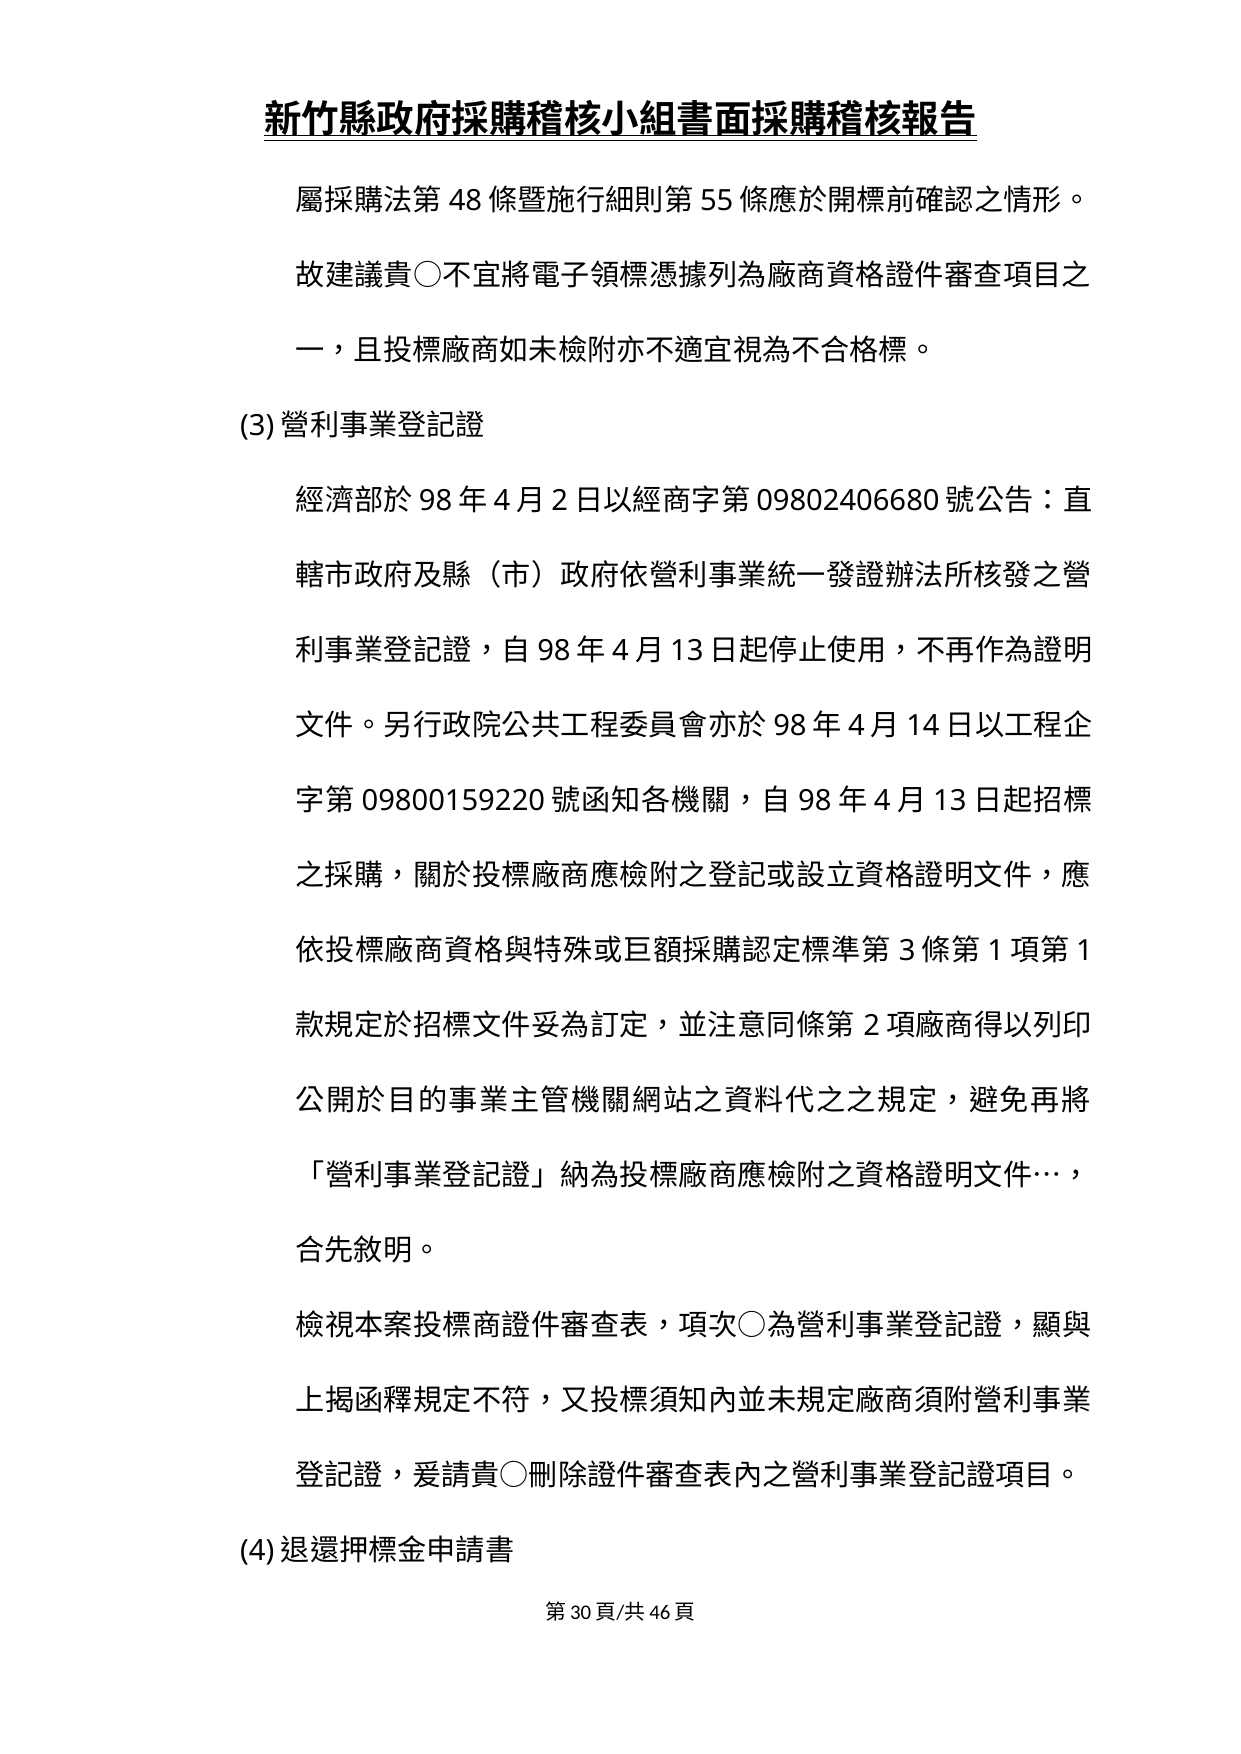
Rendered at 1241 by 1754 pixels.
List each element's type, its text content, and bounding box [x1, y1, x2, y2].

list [295, 160, 1092, 385]
list 退還押標金申請書 [240, 1510, 1092, 1585]
list 經濟部於98年4月2日以經商字第09802406680號公告：直轄市政府及縣（市）政府依營利事業統一發證辦法所核發之營利事業登記證，自98年4月13日起停止使用，不再作為證明文件。另行政院公共工程委員會亦於98年4月14日以工程企字第09800159220號函知各機關，自98年4月13日起招標之採購，關於投標廠商應檢附之登記或設立資格證明文件，應依投標廠商資格與特殊或巨額採購認定標準第3條第1項第1款規定於招標文件妥為訂定，並注意同條第2項廠商得以列印公開於目的事業主管機關網站之資料代之之規定，避免再將「營利事業登記證」納為投標廠商應檢附之資格證明文件…，合先敘明。 [295, 460, 1092, 1285]
list 營利事業登記證 [240, 385, 1092, 460]
list 檢視本案投標商證件審查表，項次○為營利事業登記證，顯與上揭函釋規定不符，又投標須知內並未規定廠商須附營利事業登記證，爰請貴○刪除證件審查表內之營利事業登記證項目。 [295, 1285, 1092, 1510]
